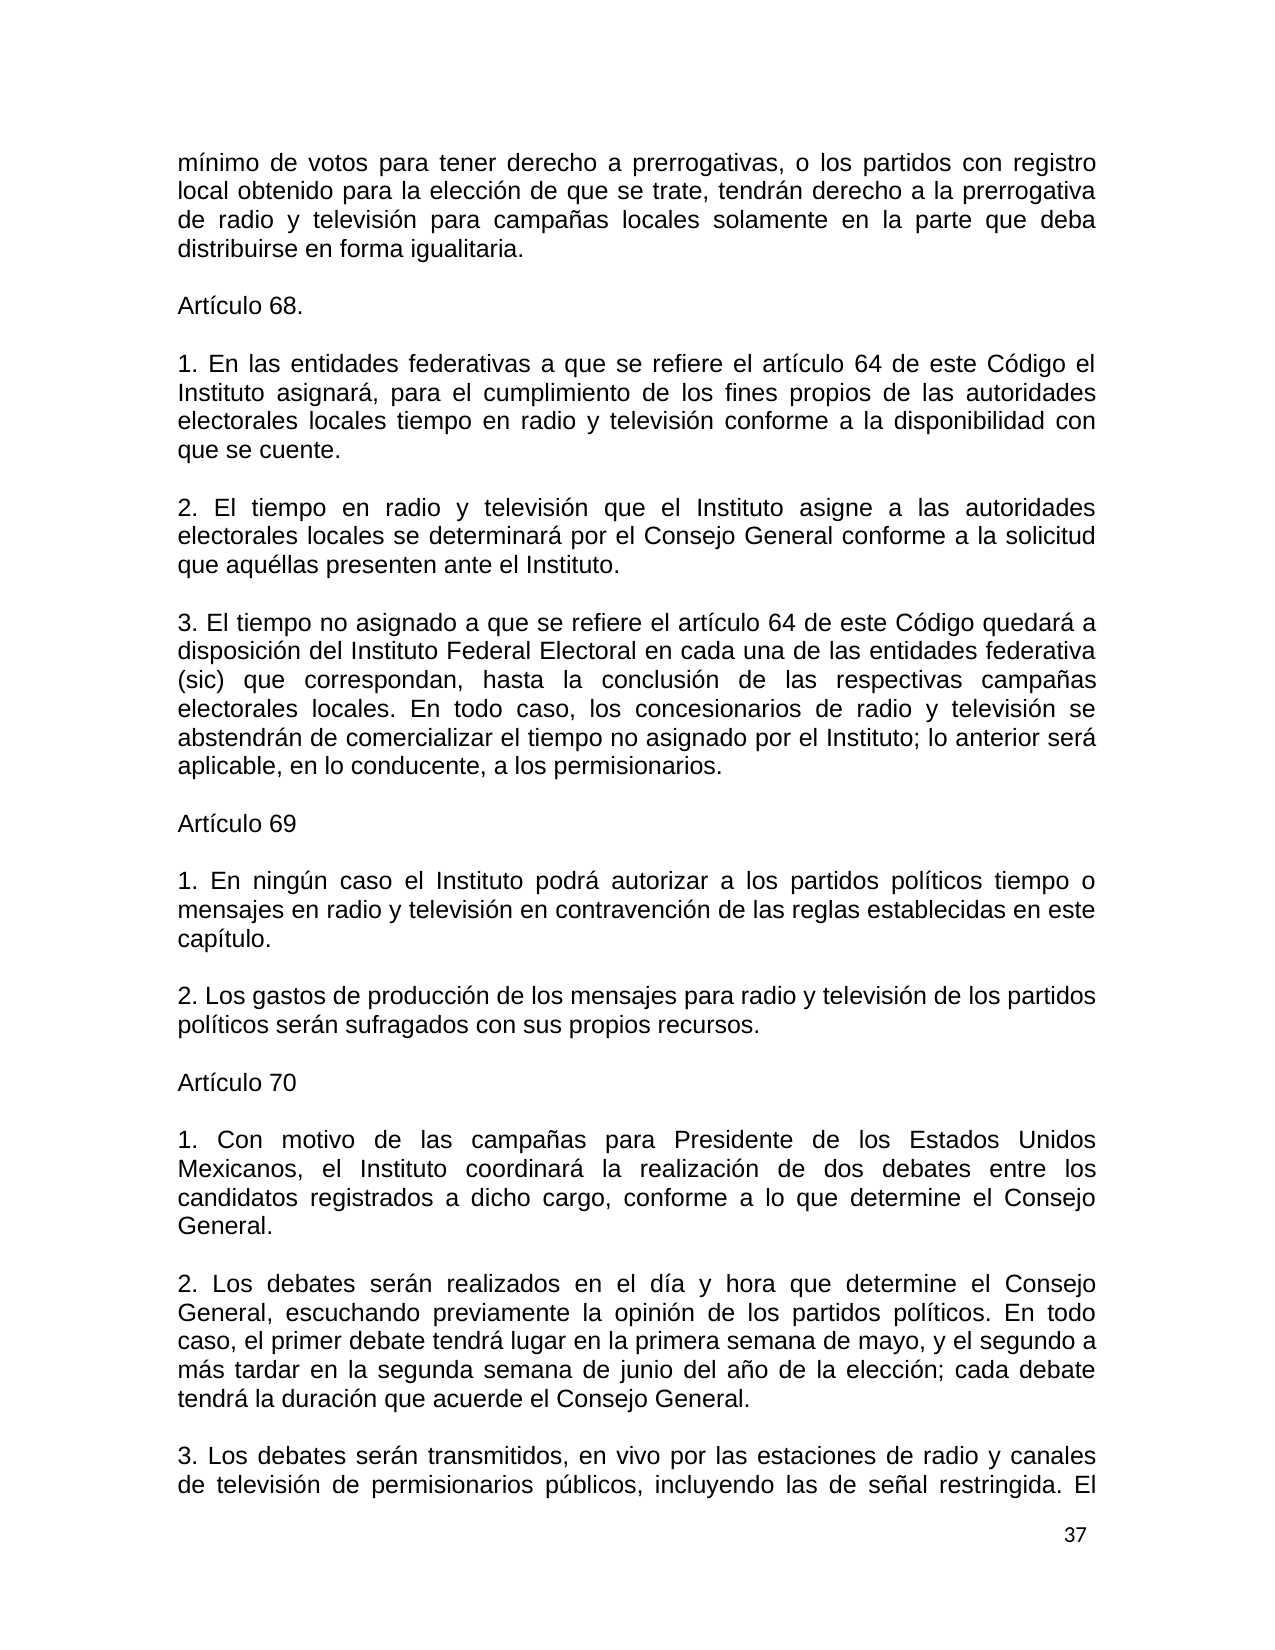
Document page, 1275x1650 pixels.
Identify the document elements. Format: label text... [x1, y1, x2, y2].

text Artículo 68. [177, 291, 1098, 320]
text 2. El tiempo en radio y televisión que el Instituto asigne a las autoridades electorales locales se determinará por el Consejo General conforme a la solicitud que aquéllas presenten ante el Instituto. [177, 493, 1098, 579]
text 1. En las entidades federativas a que se refiere el artículo 64 de este Código el Instituto asignará, para el cumplimiento de los fines propios de las autoridades electorales locales tiempo en radio y televisión conforme a la disponibilidad con que se cuente. [177, 349, 1098, 464]
text 1. En ningún caso el Instituto podrá autorizar a los partidos políticos tiempo o mensajes en radio y televisión en contravención de las reglas establecidas en este capítulo. [177, 866, 1098, 953]
text 3. El tiempo no asignado a que se refiere el artículo 64 de este Código quedará a disposición del Instituto Federal Electoral en cada una de las entidades federativa (sic) que correspondan, hasta la conclusión de las respectivas campañas electorales locales. En todo caso, los concesionarios de radio y televisión se abstendrán de comercializar el tiempo no asignado por el Instituto; lo anterior será aplicable, en lo conducente, a los permisionarios. [177, 608, 1098, 780]
text 2. Los debates serán realizados en el día y hora que determine el Consejo General, escuchando previamente la opinión de los partidos políticos. En todo caso, el primer debate tendrá lugar en la primera semana de mayo, y el segundo a más tardar en la segunda semana de junio del año de la elección; cada debate tendrá la duración que acuerde el Consejo General. [177, 1269, 1098, 1413]
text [177, 148, 1098, 263]
text Artículo 69 [177, 809, 1098, 838]
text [177, 1441, 1098, 1499]
text Artículo 70 [177, 1068, 1098, 1096]
text 1. Con motivo de las campañas para Presidente de los Estados Unidos Mexicanos, el Instituto coordinará la realización de dos debates entre los candidatos registrados a dicho cargo, conforme a lo que determine el Consejo General. [177, 1125, 1098, 1240]
text 2. Los gastos de producción de los mensajes para radio y televisión de los partidos políticos serán sufragados con sus propios recursos. [177, 981, 1098, 1039]
